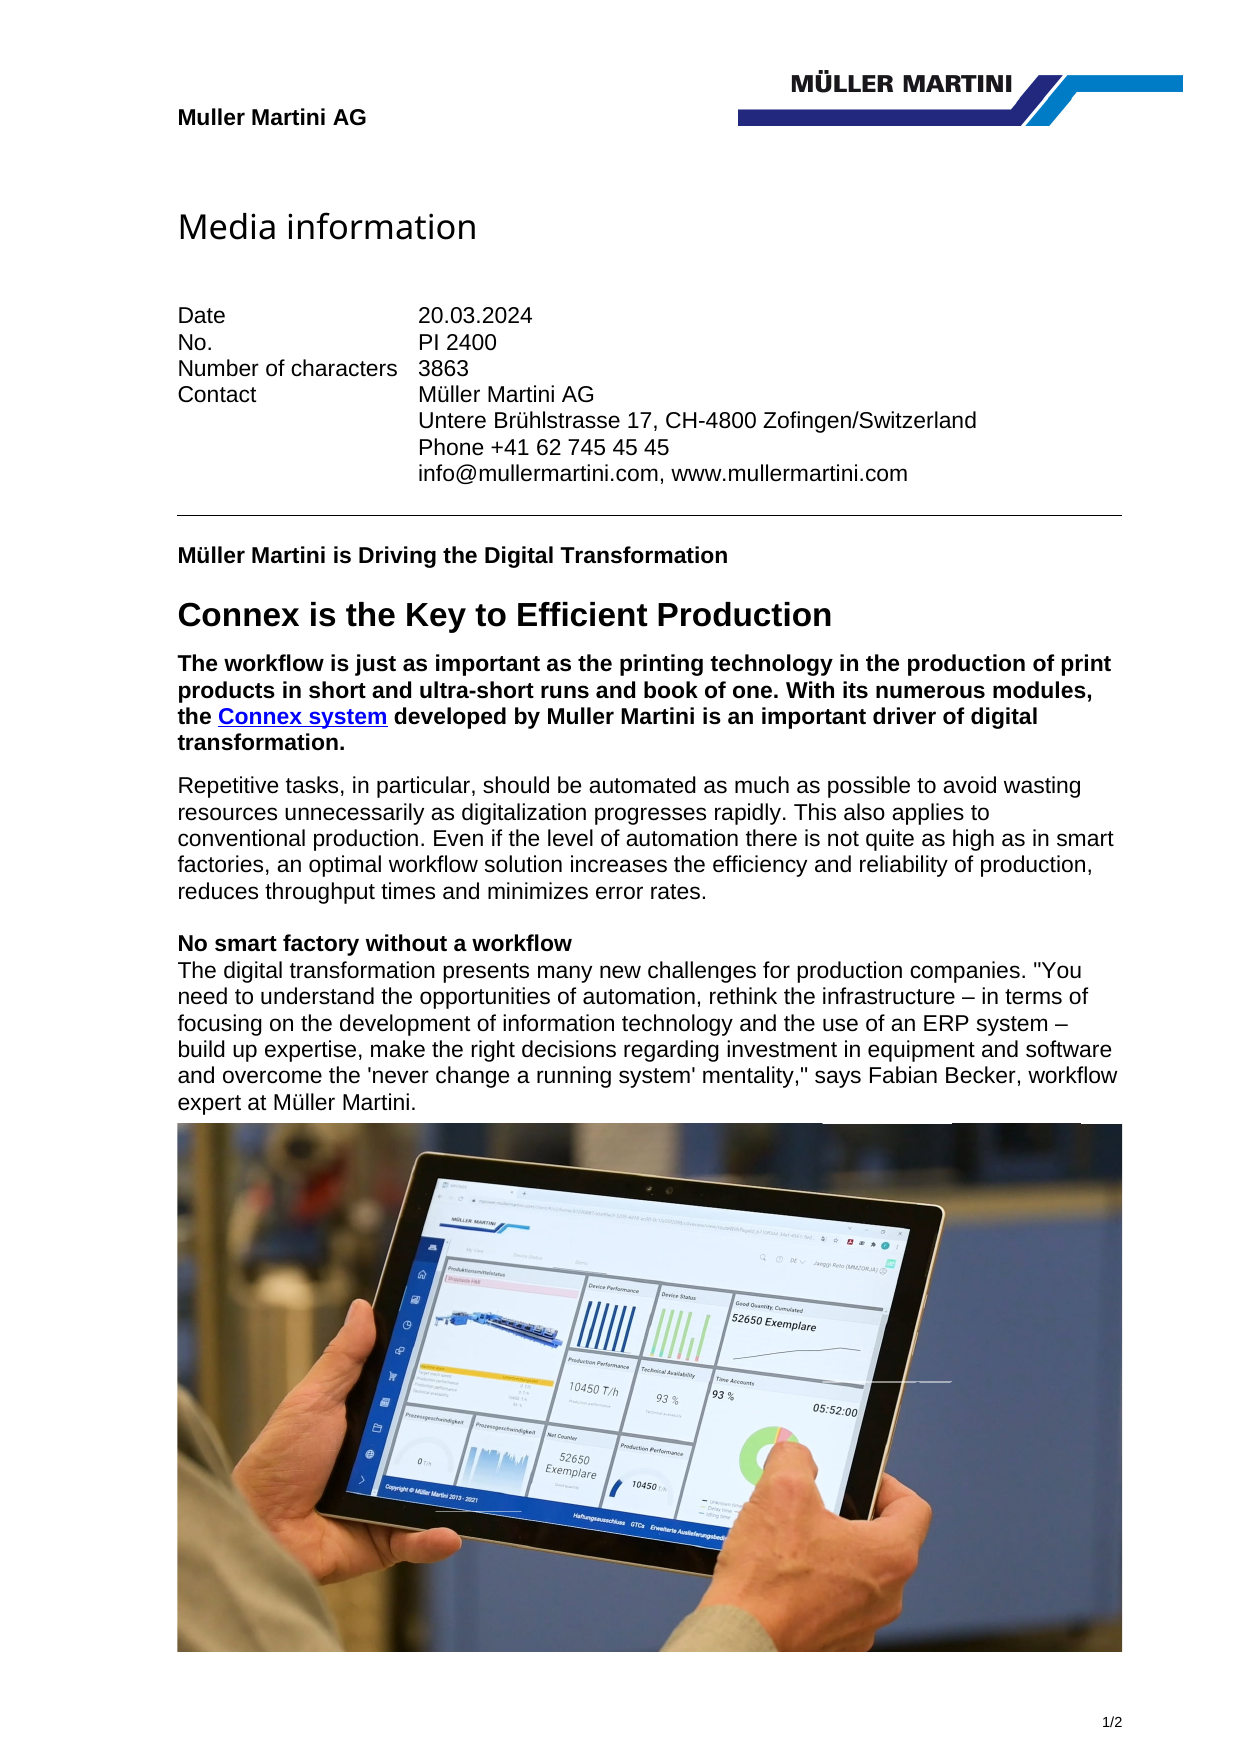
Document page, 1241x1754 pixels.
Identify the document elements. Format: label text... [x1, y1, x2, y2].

picture [177, 1123, 1123, 1652]
text The digital transformation presents many new challenges for production companies. "You need to understand the opportunities of automation, rethink the infrastructure – in terms of focusing on the development of information technology and the use of an ERP system – build up expertise, make the right decisions regarding investment in equipment and software and overcome the 'never change a running system' mentality," says Fabian Becker, workflow expert at Müller Martini. [177, 957, 1122, 1115]
text No. PI 2400 [177, 328, 1122, 355]
text Müller Martini is Driving the Digital Transformation [177, 542, 1122, 569]
text Repetitive tasks, in particular, should be automated as much as possible to avoid wasting resources unnecessarily as digitalization progresses rapidly. This also applies to conventional production. Even if the level of automation there is not quite as high as in smart factories, an optimal workflow solution increases the efficiency and reliability of production, reduces throughput times and minimizes error rates. [177, 772, 1122, 904]
text info@mullermartini.com, www.mullermartini.com [177, 460, 1122, 487]
text Phone +41 62 745 45 45 [177, 434, 1122, 460]
text Media information [177, 202, 1122, 249]
text Untere Brühlstrasse 17, CH-4800 Zofingen/Switzerland [177, 407, 1122, 434]
picture [738, 70, 1183, 126]
text No smart factory without a workflow [177, 930, 1122, 957]
text Date 20.03.2024 [177, 302, 1122, 328]
list Connex is the Key to Efficient Production [177, 595, 1122, 633]
list The workflow is just as important as the printing technology in the production of print products in short and ultra-short runs and book of one. With its numerous modules, the Connex system developed by Muller Martini is an important driver of digital transformation. [177, 650, 1122, 756]
text Number of characters 3863 [177, 355, 1122, 381]
text Contact Müller Martini AG [177, 381, 1122, 407]
